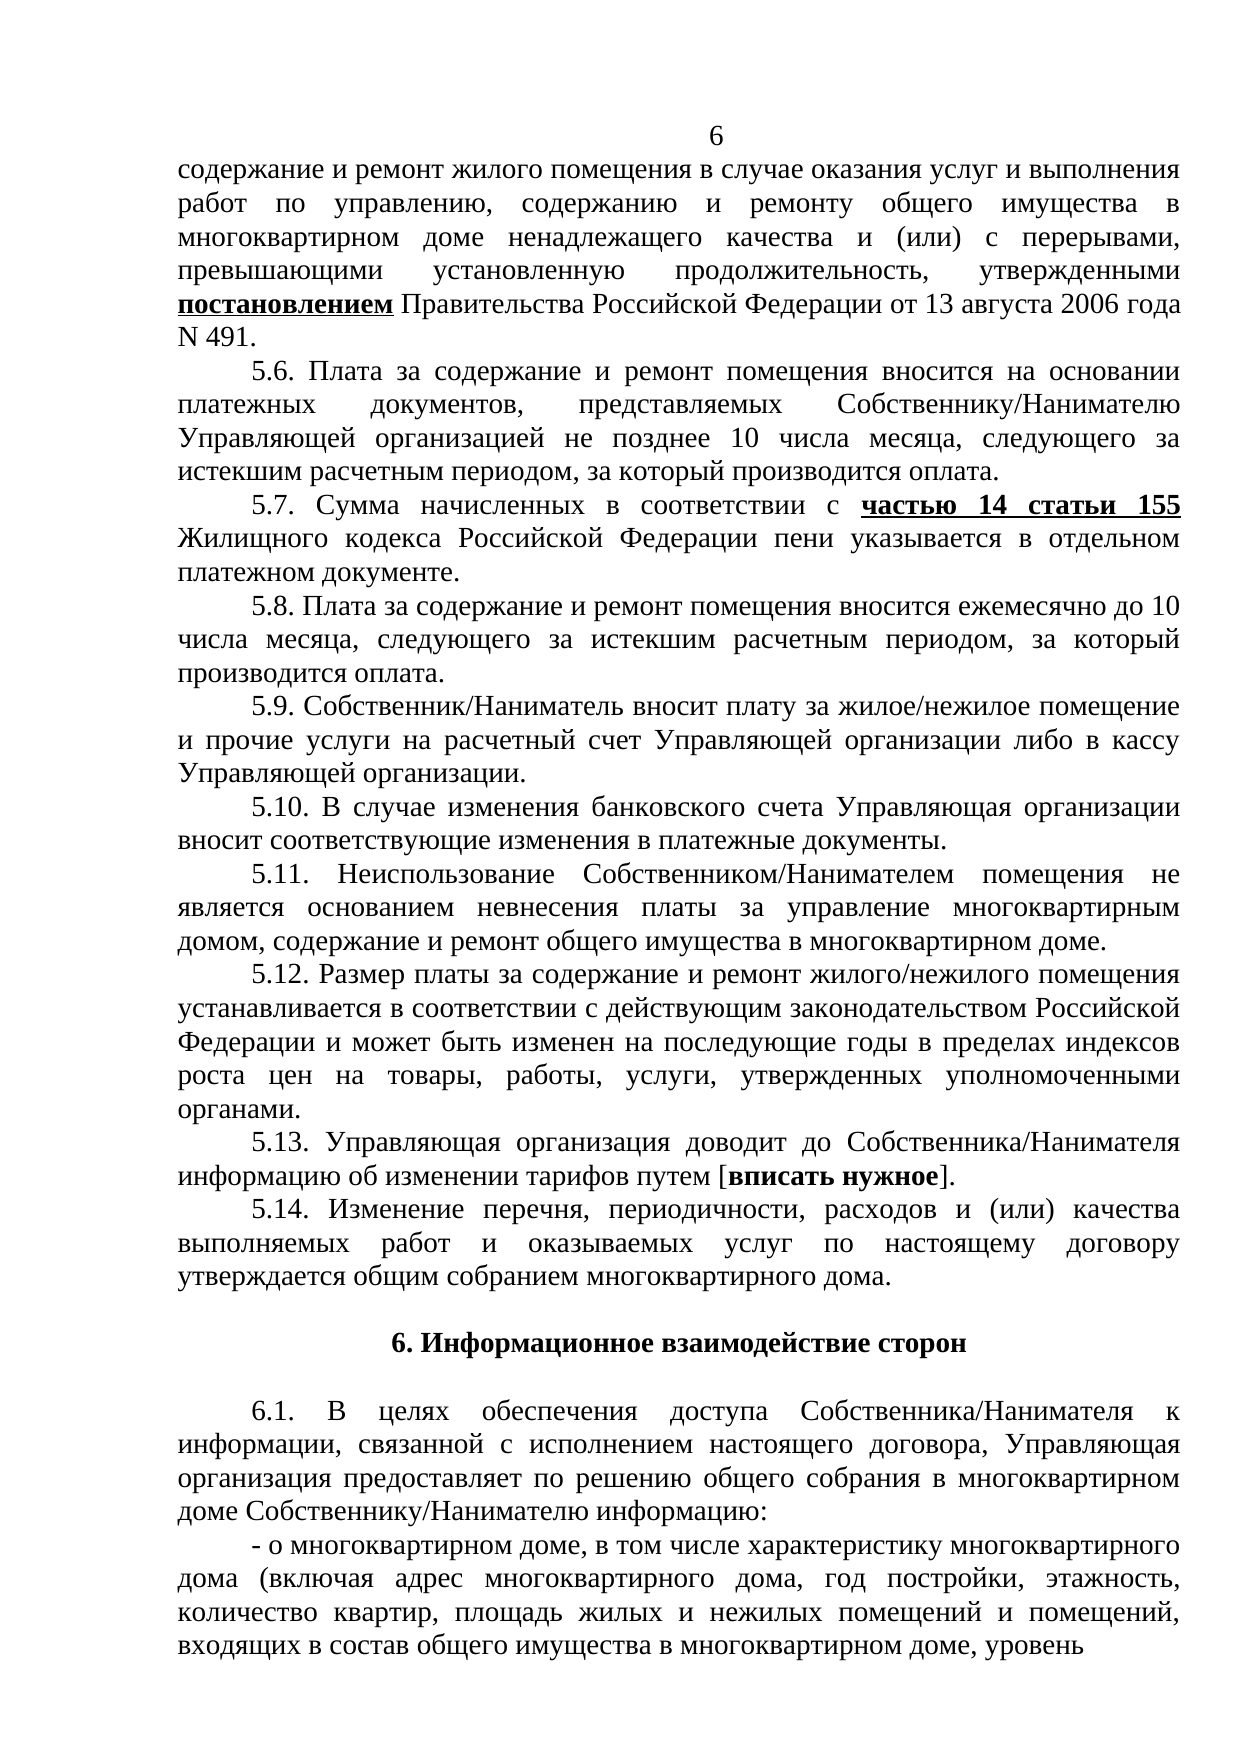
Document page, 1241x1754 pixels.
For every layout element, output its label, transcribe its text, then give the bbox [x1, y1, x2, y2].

text 6.1. В целях обеспечения доступа Собственника/Нанимателя к информации, связанной с исполнением настоящего договора, Управляющая организация предоставляет по решению общего собрания в многоквартирном доме Собственнику/Нанимателю информацию: [177, 1393, 1181, 1527]
text 5.7. Сумма начисленных в соответствии с частью 14 статьи 155 Жилищного кодекса Российской Федерации пени указывается в отдельном платежном документе. [177, 487, 1181, 588]
text 5.14. Изменение перечня, периодичности, расходов и (или) качества выполняемых работ и оказываемых услуг по настоящему договору утверждается общим собранием многоквартирного дома. [177, 1191, 1181, 1292]
text 5.6. Плата за содержание и ремонт помещения вносится на основании платежных документов, представляемых Собственнику/Нанимателю Управляющей организацией не позднее 10 числа месяца, следующего за истекшим расчетным периодом, за который производится оплата. [177, 353, 1181, 487]
subtitle 6. Информационное взаимодействие сторон [177, 1326, 1181, 1359]
text 5.11. Неиспользование Собственником/Нанимателем помещения не является основанием невнесения платы за управление многоквартирным домом, содержание и ремонт общего имущества в многоквартирном доме. [177, 856, 1181, 957]
text 5.9. Собственник/Наниматель вносит плату за жилое/нежилое помещение и прочие услуги на расчетный счет Управляющей организации либо в кассу Управляющей организации. [177, 688, 1181, 789]
text 5.8. Плата за содержание и ремонт помещения вносится ежемесячно до 10 числа месяца, следующего за истекшим расчетным периодом, за который производится оплата. [177, 588, 1181, 688]
text 6 [177, 118, 1181, 152]
text - о многоквартирном доме, в том числе характеристику многоквартирного дома (включая адрес многоквартирного дома, год постройки, этажность, количество квартир, площадь жилых и нежилых помещений и помещений, входящих в состав общего имущества в многоквартирном доме, уровень [177, 1527, 1181, 1661]
text 5.10. В случае изменения банковского счета Управляющая организации вносит соответствующие изменения в платежные документы. [177, 789, 1181, 856]
text 5.12. Размер платы за содержание и ремонт жилого/нежилого помещения устанавливается в соответствии с действующим законодательством Российской Федерации и может быть изменен на последующие годы в пределах индексов роста цен на товары, работы, услуги, утвержденных уполномоченными органами. [177, 957, 1181, 1124]
text содержание и ремонт жилого помещения в случае оказания услуг и выполнения работ по управлению, содержанию и ремонту общего имущества в многоквартирном доме ненадлежащего качества и (или) с перерывами, превышающими установленную продолжительность, утвержденными постановлением Правительства Российской Федерации от 13 августа 2006 года N 491. [177, 152, 1181, 353]
text 5.13. Управляющая организация доводит до Собственника/Нанимателя информацию об изменении тарифов путем [вписать нужное]. [177, 1124, 1181, 1191]
